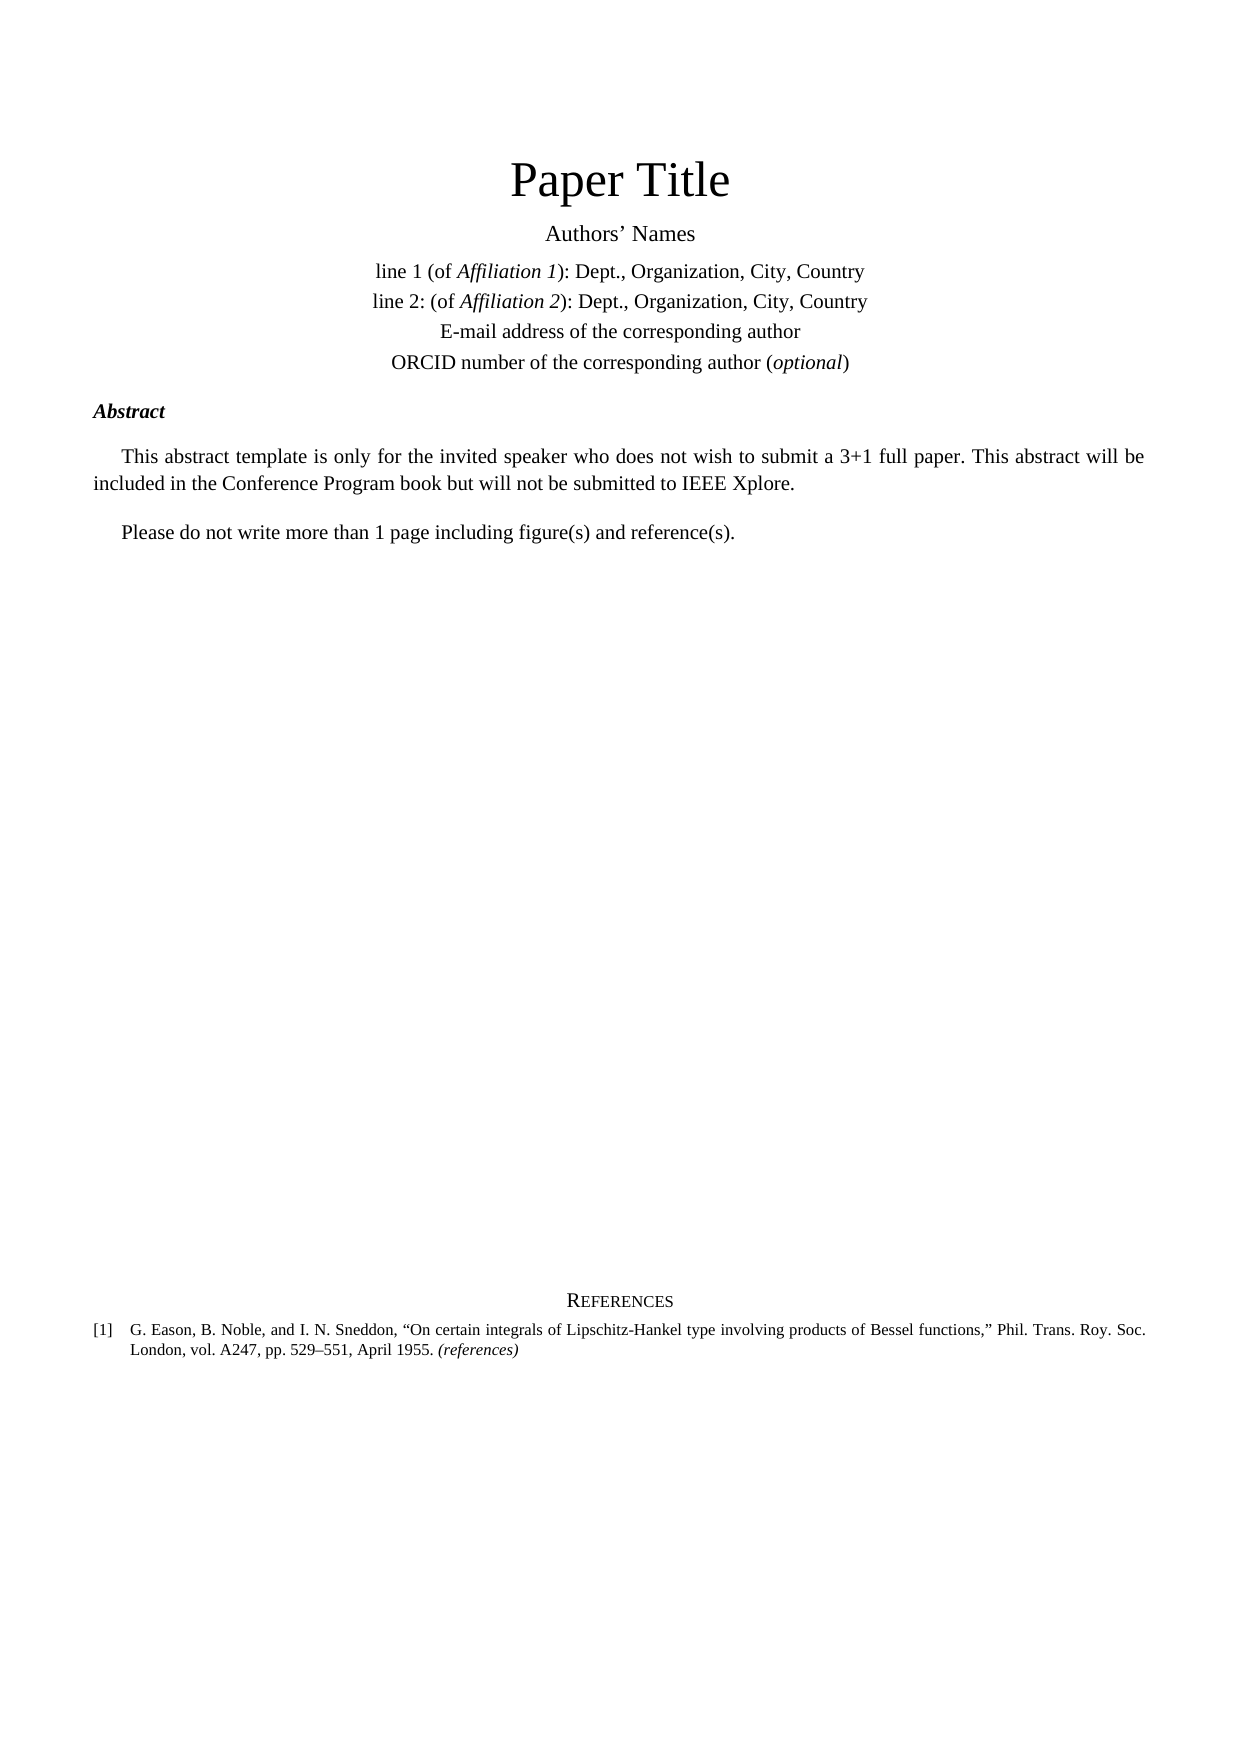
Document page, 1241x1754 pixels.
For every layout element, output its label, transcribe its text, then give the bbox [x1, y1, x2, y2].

text E-mail address of the corresponding author [93, 319, 1147, 343]
text This abstract template is only for the invited speaker who does not wish to submit a 3+1 full paper. This abstract will be included in the Conference Program book but will not be submitted to IEEE Xplore. [93, 444, 1147, 495]
text Please do not write more than 1 page including figure(s) and reference(s). [93, 520, 1147, 544]
text Authors’ Names [93, 220, 1147, 246]
title Paper Title [93, 150, 1147, 207]
text G. Eason, B. Noble, and I. N. Sneddon, “On certain integrals of Lipschitz-Hankel type involving products of Bessel functions,” Phil. Trans. Roy. Soc. London, vol. A247, pp. 529–551, April 1955. (references) [93, 1320, 1147, 1358]
subtitle References [93, 1288, 1147, 1312]
text ORCID number of the corresponding author (optional) [93, 350, 1147, 374]
text Abstract [93, 399, 1147, 423]
text line 2: (of Affiliation 2): Dept., Organization, City, Country [93, 289, 1147, 313]
text line 1 (of Affiliation 1): Dept., Organization, City, Country [93, 259, 1147, 283]
